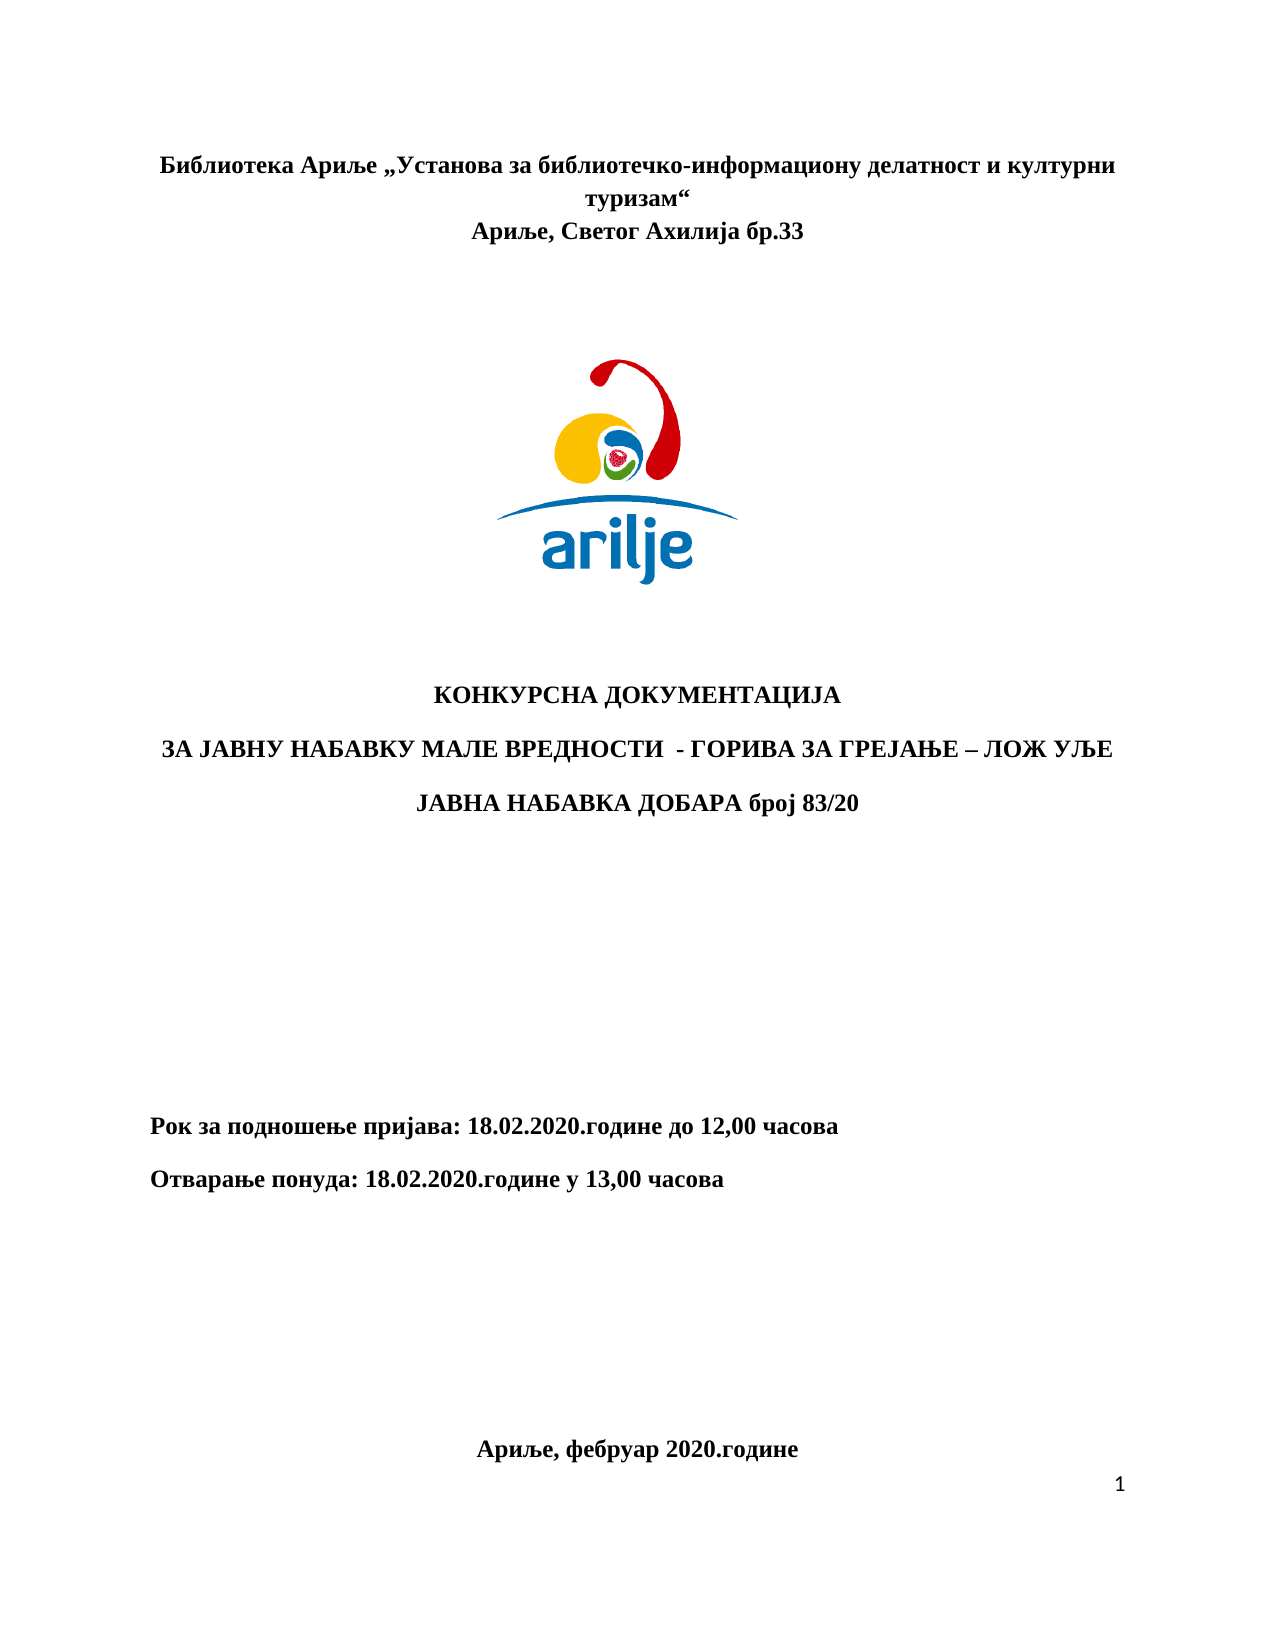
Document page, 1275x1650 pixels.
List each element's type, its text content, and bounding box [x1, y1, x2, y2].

text ЈАВНА НАБАВКА ДОБАРА број 83/20 [150, 788, 1125, 816]
text Рок за подношење пријава: 18.02.2020.године до 12,00 часова [150, 1111, 1125, 1139]
text ЗА ЈАВНУ НАБАВКУ МАЛЕ ВРЕДНОСТИ - ГОРИВА ЗА ГРЕЈАЊЕ – ЛОЖ УЉЕ [150, 734, 1125, 762]
text КОНКУРСНА ДОКУМЕНТАЦИЈА [150, 680, 1125, 709]
text Отварање понуда: 18.02.2020.године у 13,00 часова [150, 1164, 1125, 1193]
picture [495, 358, 740, 586]
text Ариље, фебруар 2020.године [150, 1434, 1125, 1463]
text Ариље, Светог Ахилија бр.33 [150, 216, 1125, 245]
text Библиотека Ариље „Установа за библиотечко-информациону делатност и културни туризам“ [150, 150, 1125, 212]
